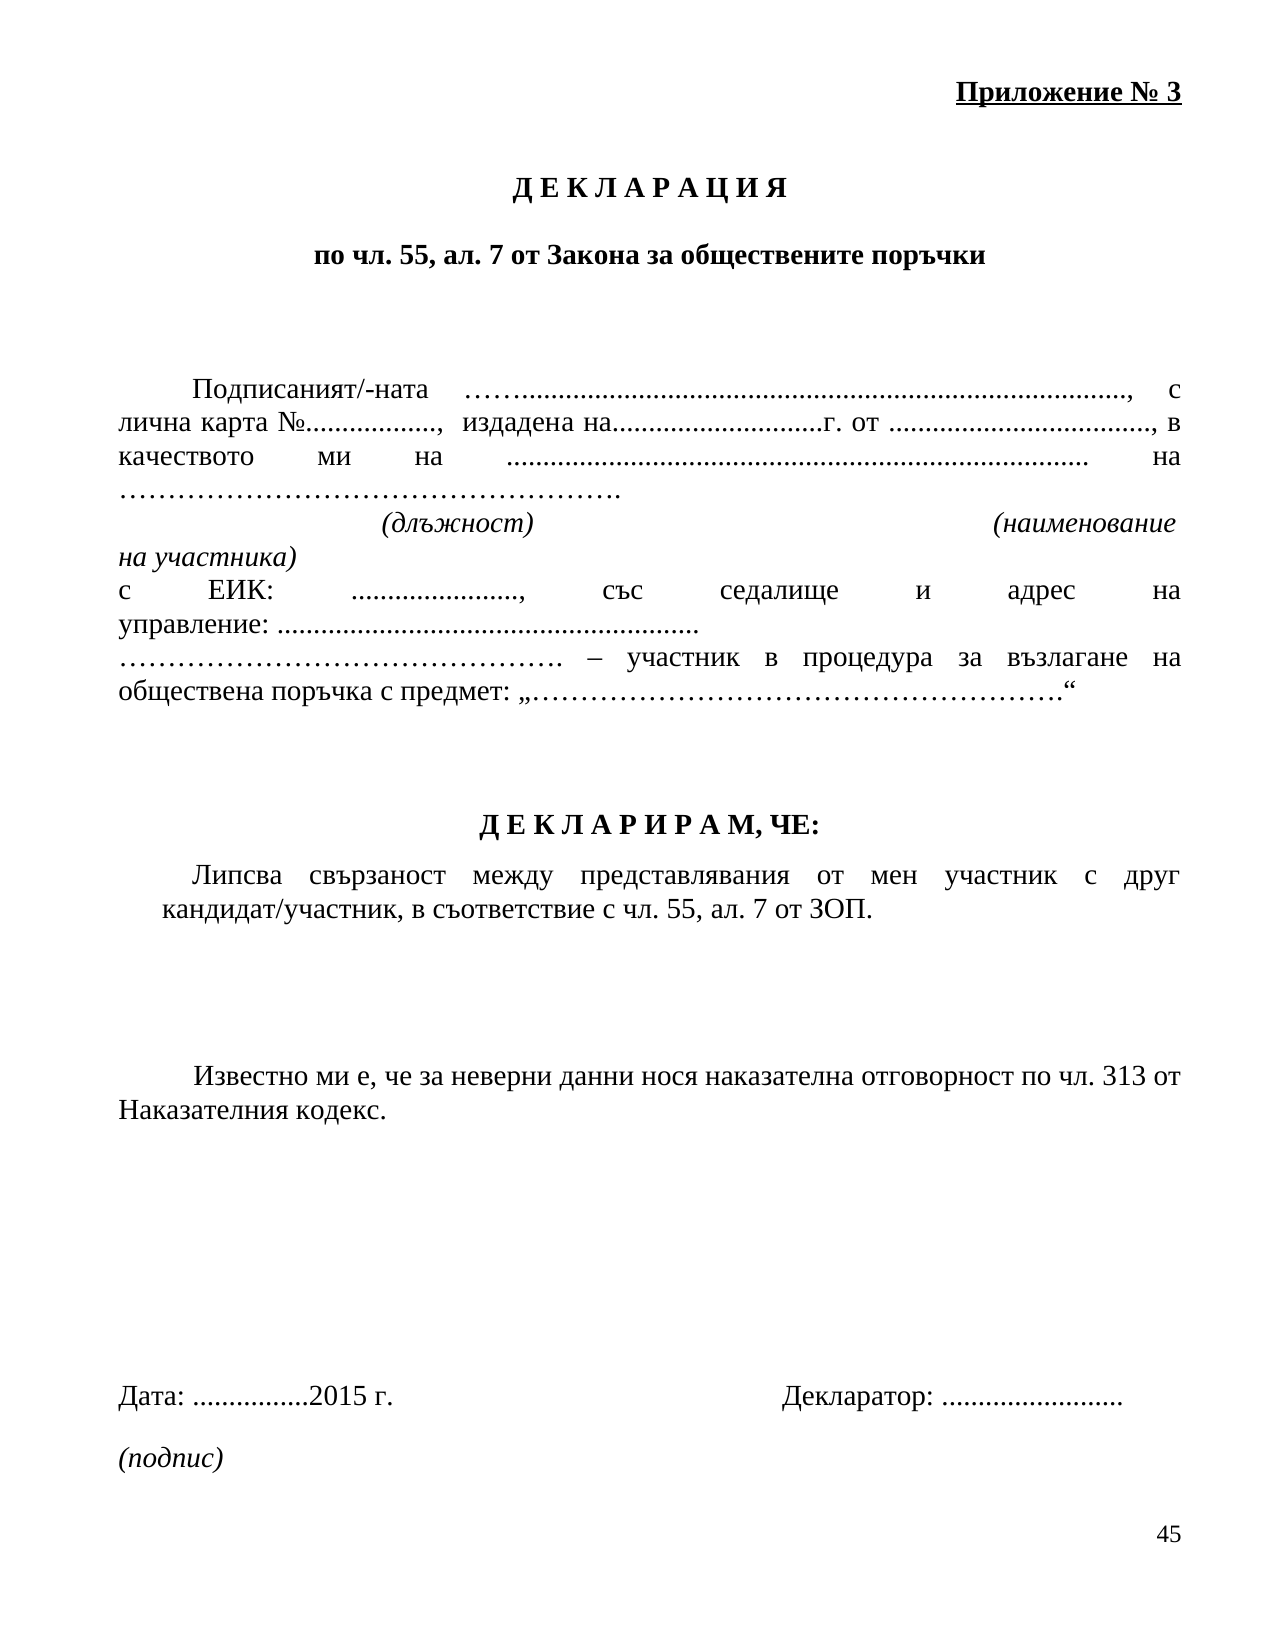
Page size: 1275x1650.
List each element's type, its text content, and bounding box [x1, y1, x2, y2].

text Липсва свързаност между представлявания от мен участник с друг кандидат/участник, в съответствие с чл. 55, ал. 7 от ЗОП. [162, 857, 1181, 924]
text ………………………………………. – участник в процедура за възлагане на обществена поръчка с предмет: „……………………………………………….“ [118, 639, 1181, 706]
text Д Е К Л А Р И Р А М, ЧЕ: [118, 807, 1181, 841]
text (длъжност) (наименование на участника) [118, 505, 1181, 572]
text Подписаният/-ната ……..................................................................................., с лична карта №.................., издадена на.............................г. от ...................................., в качеството ми на ................................................................................ на ……………………………………………. [118, 371, 1181, 505]
text Известно ми е, че за неверни данни нося наказателна отговорност по чл. 313 от Наказателния кодекс. [118, 1058, 1181, 1126]
text по чл. 55, ал. 7 от Закона за обществените поръчки [118, 237, 1181, 270]
text с ЕИК: ......................., със седалище и адрес на управление: .......................................................... [118, 572, 1181, 639]
text (подпис) [118, 1411, 1181, 1473]
text Д Е К Л А Р А Ц И Я [118, 170, 1181, 203]
text Дата: ................2015 г. Декларатор: ......................... [118, 1378, 1181, 1411]
text Приложение № 3 [118, 74, 1181, 107]
